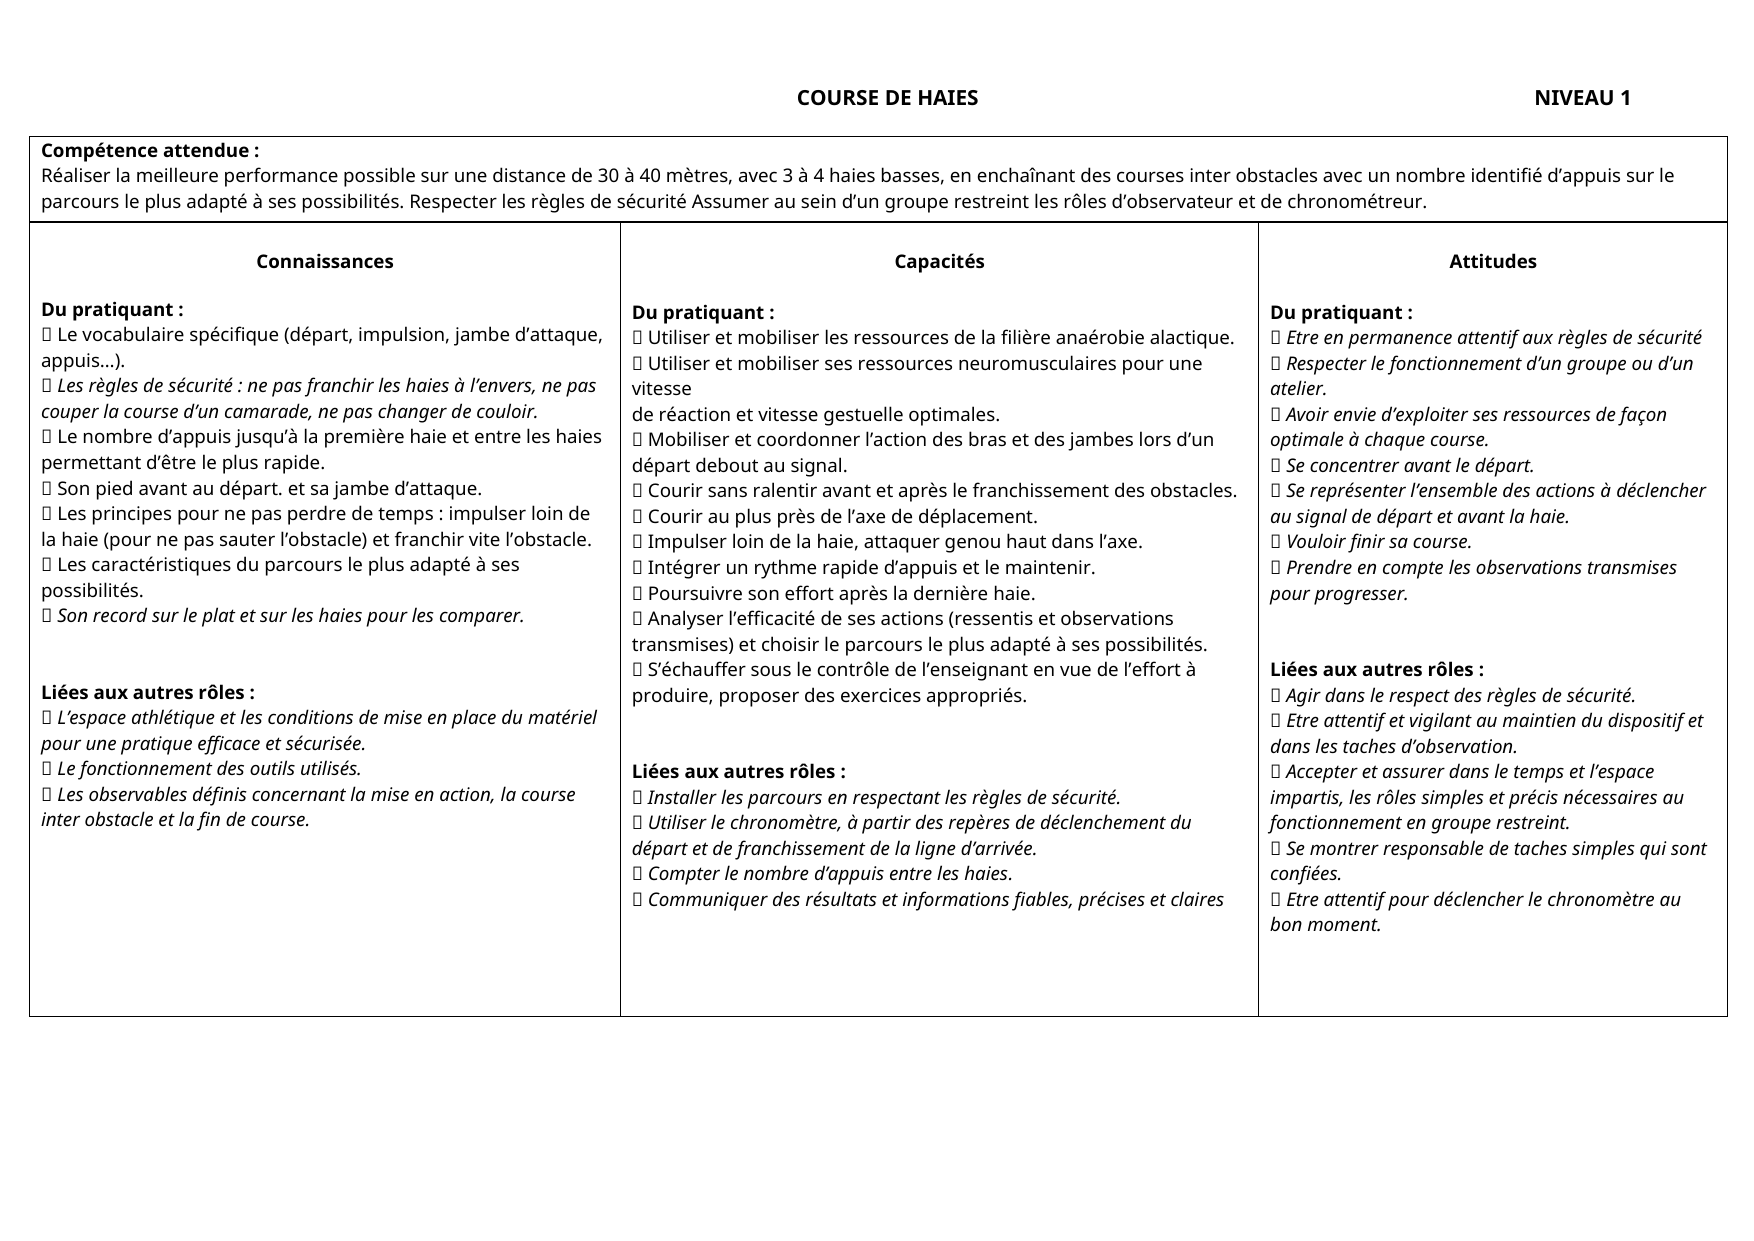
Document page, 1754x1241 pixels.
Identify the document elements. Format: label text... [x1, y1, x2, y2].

table_cell Capacités Du pratiquant :  Utiliser et mobiliser les ressources de la filière anaérobie alactique.  Utiliser et mobiliser ses ressources neuromusculaires pour une vitesse de réaction et vitesse gestuelle optimales.  Mobiliser et coordonner l’action des bras et des jambes lors d’un départ debout au signal.  Courir sans ralentir avant et après le franchissement des obstacles.  Courir au plus près de l’axe de déplacement.  Impulser loin de la haie, attaquer genou haut dans l’axe.  Intégrer un rythme rapide d’appuis et le maintenir.  Poursuivre son effort après la dernière haie.  Analyser l’efficacité de ses actions (ressentis et observations transmises) et choisir le parcours le plus adapté à ses possibilités.  S’échauffer sous le contrôle de l’enseignant en vue de l’effort à produire, proposer des exercices appropriés. Liées aux autres rôles :  Installer les parcours en respectant les règles de sécurité.  Utiliser le chronomètre, à partir des repères de déclenchement du départ et de franchissement de la ligne d’arrivée.  Compter le nombre d’appuis entre les haies.  Communiquer des résultats et informations fiables, précises et claires [621, 223, 1258, 1016]
table_cell Connaissances Du pratiquant :  Le vocabulaire spécifique (départ, impulsion, jambe d’attaque, appuis…).  Les règles de sécurité : ne pas franchir les haies à l’envers, ne pas couper la course d’un camarade, ne pas changer de couloir.  Le nombre d’appuis jusqu’à la première haie et entre les haies permettant d’être le plus rapide.  Son pied avant au départ. et sa jambe d’attaque.  Les principes pour ne pas perdre de temps : impulser loin de la haie (pour ne pas sauter l’obstacle) et franchir vite l’obstacle.  Les caractéristiques du parcours le plus adapté à ses possibilités.  Son record sur le plat et sur les haies pour les comparer. Liées aux autres rôles :  L’espace athlétique et les conditions de mise en place du matériel pour une pratique efficace et sécurisée.  Le fonctionnement des outils utilisés.  Les observables définis concernant la mise en action, la course inter obstacle et la fin de course. [30, 223, 620, 1016]
text COURSE DE HAIES NIVEAU 1 [723, 83, 1698, 111]
table_header Compétence attendue : Réaliser la meilleure performance possible sur une distance de 30 à 40 mètres, avec 3 à 4 haies basses, en enchaînant des courses inter obstacles avec un nombre identifié d’appuis sur le parcours le plus adapté à ses possibilités. Respecter les règles de sécurité Assumer au sein d’un groupe restreint les rôles d’observateur et de chronométreur. [30, 137, 1727, 221]
table_cell Attitudes Du pratiquant :  Etre en permanence attentif aux règles de sécurité  Respecter le fonctionnement d’un groupe ou d’un atelier.  Avoir envie d’exploiter ses ressources de façon optimale à chaque course.  Se concentrer avant le départ.  Se représenter l’ensemble des actions à déclencher au signal de départ et avant la haie.  Vouloir finir sa course.  Prendre en compte les observations transmises pour progresser. Liées aux autres rôles :  Agir dans le respect des règles de sécurité.  Etre attentif et vigilant au maintien du dispositif et dans les taches d’observation.  Accepter et assurer dans le temps et l’espace impartis, les rôles simples et précis nécessaires au fonctionnement en groupe restreint.  Se montrer responsable de taches simples qui sont confiées.  Etre attentif pour déclencher le chronomètre au bon moment. [1259, 223, 1727, 1016]
